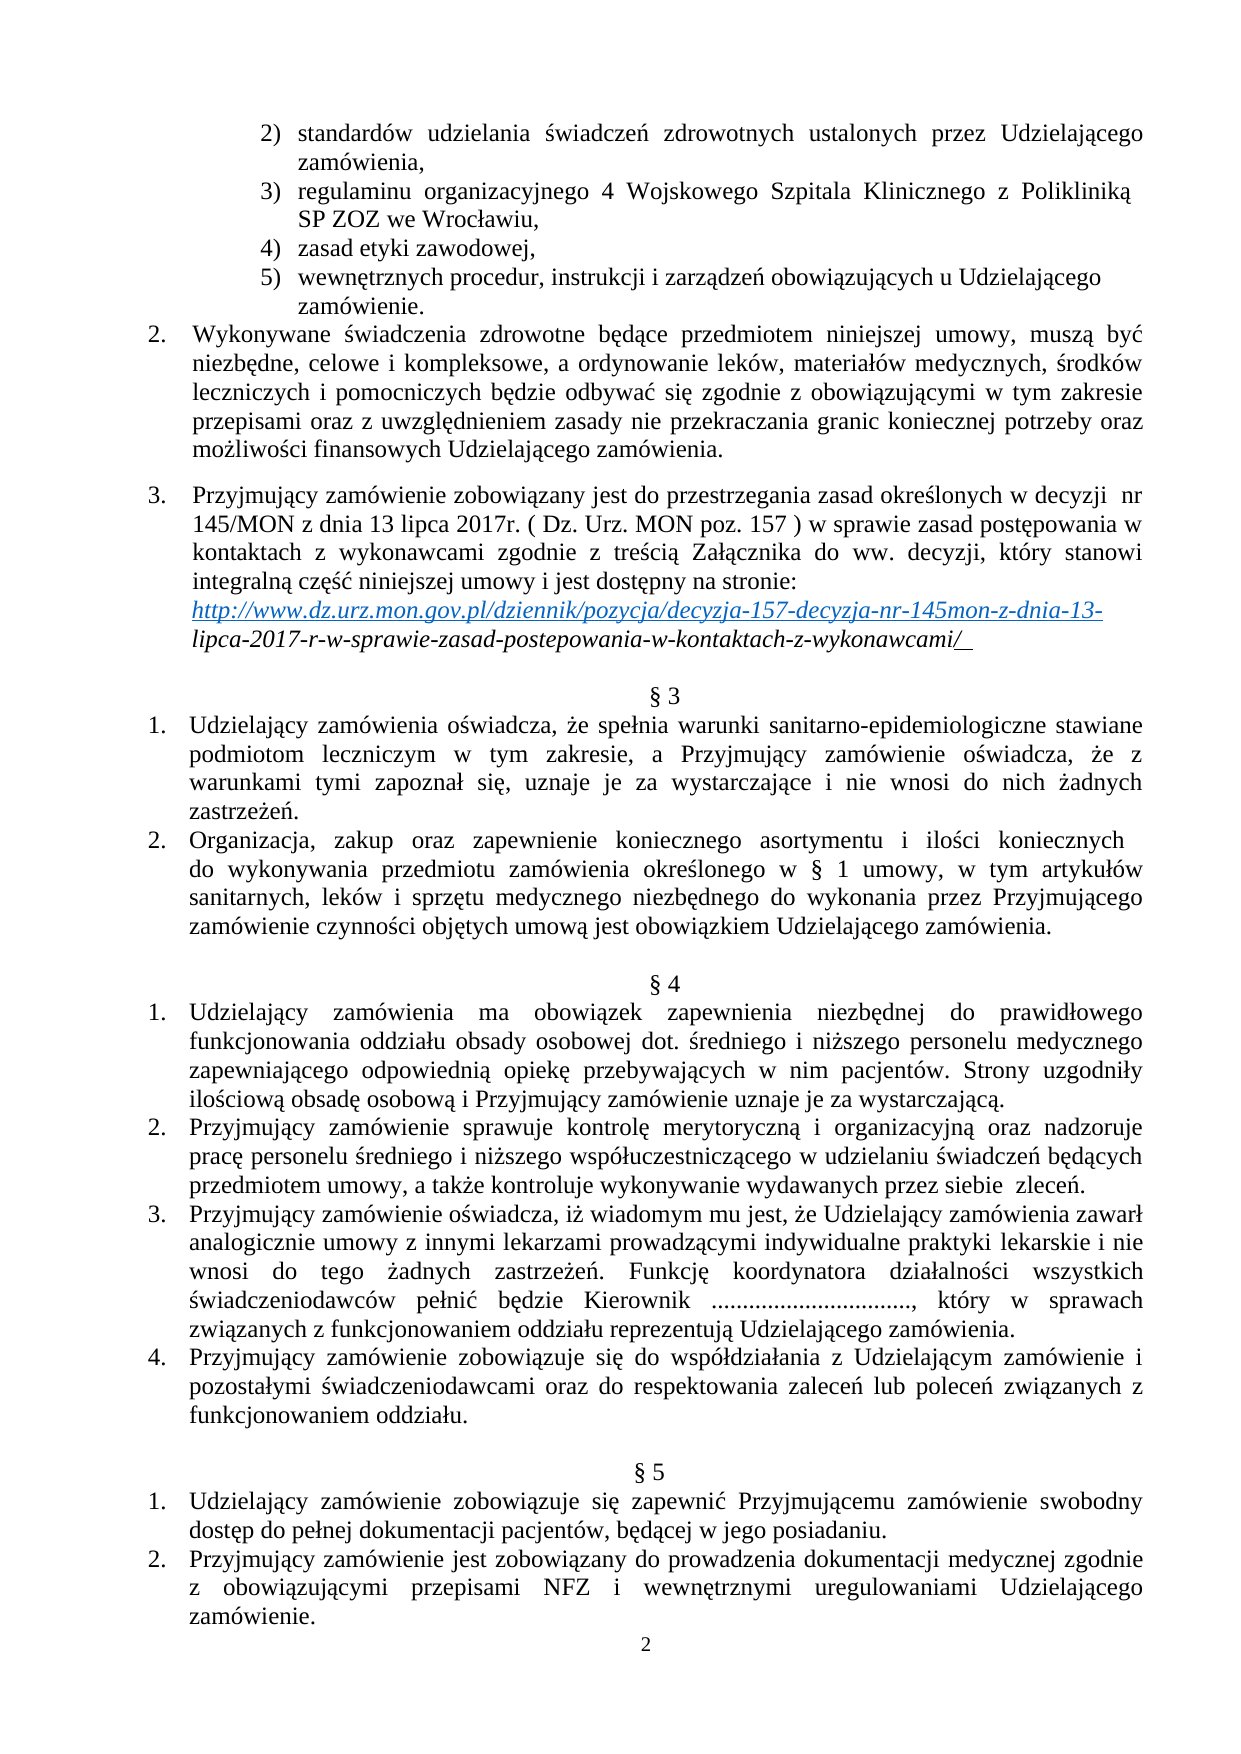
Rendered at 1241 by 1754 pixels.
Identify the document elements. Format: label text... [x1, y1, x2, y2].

list Udzielający zamówienie zobowiązuje się zapewnić Przyjmującemu zamówienie swobodny dostęp do pełnej dokumentacji pacjentów, będącej w jego posiadaniu. [148, 1486, 1144, 1544]
list Przyjmujący zamówienie oświadcza, iż wiadomym mu jest, że Udzielający zamówienia zawarł analogicznie umowy z innymi lekarzami prowadzącymi indywidualne praktyki lekarskie i nie wnosi do tego żadnych zastrzeżeń. Funkcję koordynatora działalności wszystkich świadczeniodawców pełnić będzie Kierownik ................................, który w sprawach związanych z funkcjonowaniem oddziału reprezentują Udzielającego zamówienia. [148, 1199, 1144, 1342]
text § 3 [185, 681, 1144, 710]
list Przyjmujący zamówienie zobowiązany jest do przestrzegania zasad określonych w decyzji nr 145/MON z dnia 13 lipca 2017r. ( Dz. Urz. MON poz. 157 ) w sprawie zasad postępowania w kontaktach z wykonawcami zgodnie z treścią Załącznika do ww. decyzji, który stanowi integralną część niniejszej umowy i jest dostępny na stronie: [148, 480, 1144, 595]
text lipca-2017-r-w-sprawie-zasad-postepowania-w-kontaktach-z-wykonawcami/ [148, 624, 1144, 652]
list standardów udzielania świadczeń zdrowotnych ustalonych przez Udzielającego zamówienia, [260, 118, 1144, 176]
text § 5 [148, 1457, 1144, 1486]
list Organizacja, zakup oraz zapewnienie koniecznego asortymentu i ilości koniecznych do wykonywania przedmiotu zamówienia określonego w § 1 umowy, w tym artykułów sanitarnych, leków i sprzętu medycznego niezbędnego do wykonania przez Przyjmującego zamówienie czynności objętych umową jest obowiązkiem Udzielającego zamówienia. [148, 825, 1144, 940]
text § 4 [185, 969, 1144, 997]
list zasad etyki zawodowej, [260, 233, 1144, 262]
list Przyjmujący zamówienie jest zobowiązany do prowadzenia dokumentacji medycznej zgodnie z obowiązującymi przepisami NFZ i wewnętrznymi uregulowaniami Udzielającego zamówienie. [148, 1544, 1144, 1630]
list Udzielający zamówienia oświadcza, że spełnia warunki sanitarno-epidemiologiczne stawiane podmiotom leczniczym w tym zakresie, a Przyjmujący zamówienie oświadcza, że z warunkami tymi zapoznał się, uznaje je za wystarczające i nie wnosi do nich żadnych zastrzeżeń. [148, 710, 1144, 825]
list wewnętrznych procedur, instrukcji i zarządzeń obowiązujących u Udzielającego zamówienie. [260, 262, 1144, 319]
list Udzielający zamówienia ma obowiązek zapewnienia niezbędnej do prawidłowego funkcjonowania oddziału obsady osobowej dot. średniego i niższego personelu medycznego zapewniającego odpowiednią opiekę przebywających w nim pacjentów. Strony uzgodniły ilościową obsadę osobową i Przyjmujący zamówienie uznaje je za wystarczającą. [148, 997, 1144, 1112]
list Przyjmujący zamówienie sprawuje kontrolę merytoryczną i organizacyjną oraz nadzoruje pracę personelu średniego i niższego współuczestniczącego w udzielaniu świadczeń będących przedmiotem umowy, a także kontroluje wykonywanie wydawanych przez siebie zleceń. [148, 1112, 1144, 1199]
list Przyjmujący zamówienie zobowiązuje się do współdziałania z Udzielającym zamówienie i pozostałymi świadczeniodawcami oraz do respektowania zaleceń lub poleceń związanych z funkcjonowaniem oddziału. [148, 1342, 1144, 1429]
list regulaminu organizacyjnego 4 Wojskowego Szpitala Klinicznego z Polikliniką SP ZOZ we Wrocławiu, [260, 176, 1144, 233]
list Wykonywane świadczenia zdrowotne będące przedmiotem niniejszej umowy, muszą być niezbędne, celowe i kompleksowe, a ordynowanie leków, materiałów medycznych, środków leczniczych i pomocniczych będzie odbywać się zgodnie z obowiązującymi w tym zakresie przepisami oraz z uwzględnieniem zasady nie przekraczania granic koniecznej potrzeby oraz możliwości finansowych Udzielającego zamówienia. [148, 319, 1144, 463]
text http://www.dz.urz.mon.gov.pl/dziennik/pozycja/decyzja-157-decyzja-nr-145mon-z-dnia-13- [148, 595, 1144, 624]
